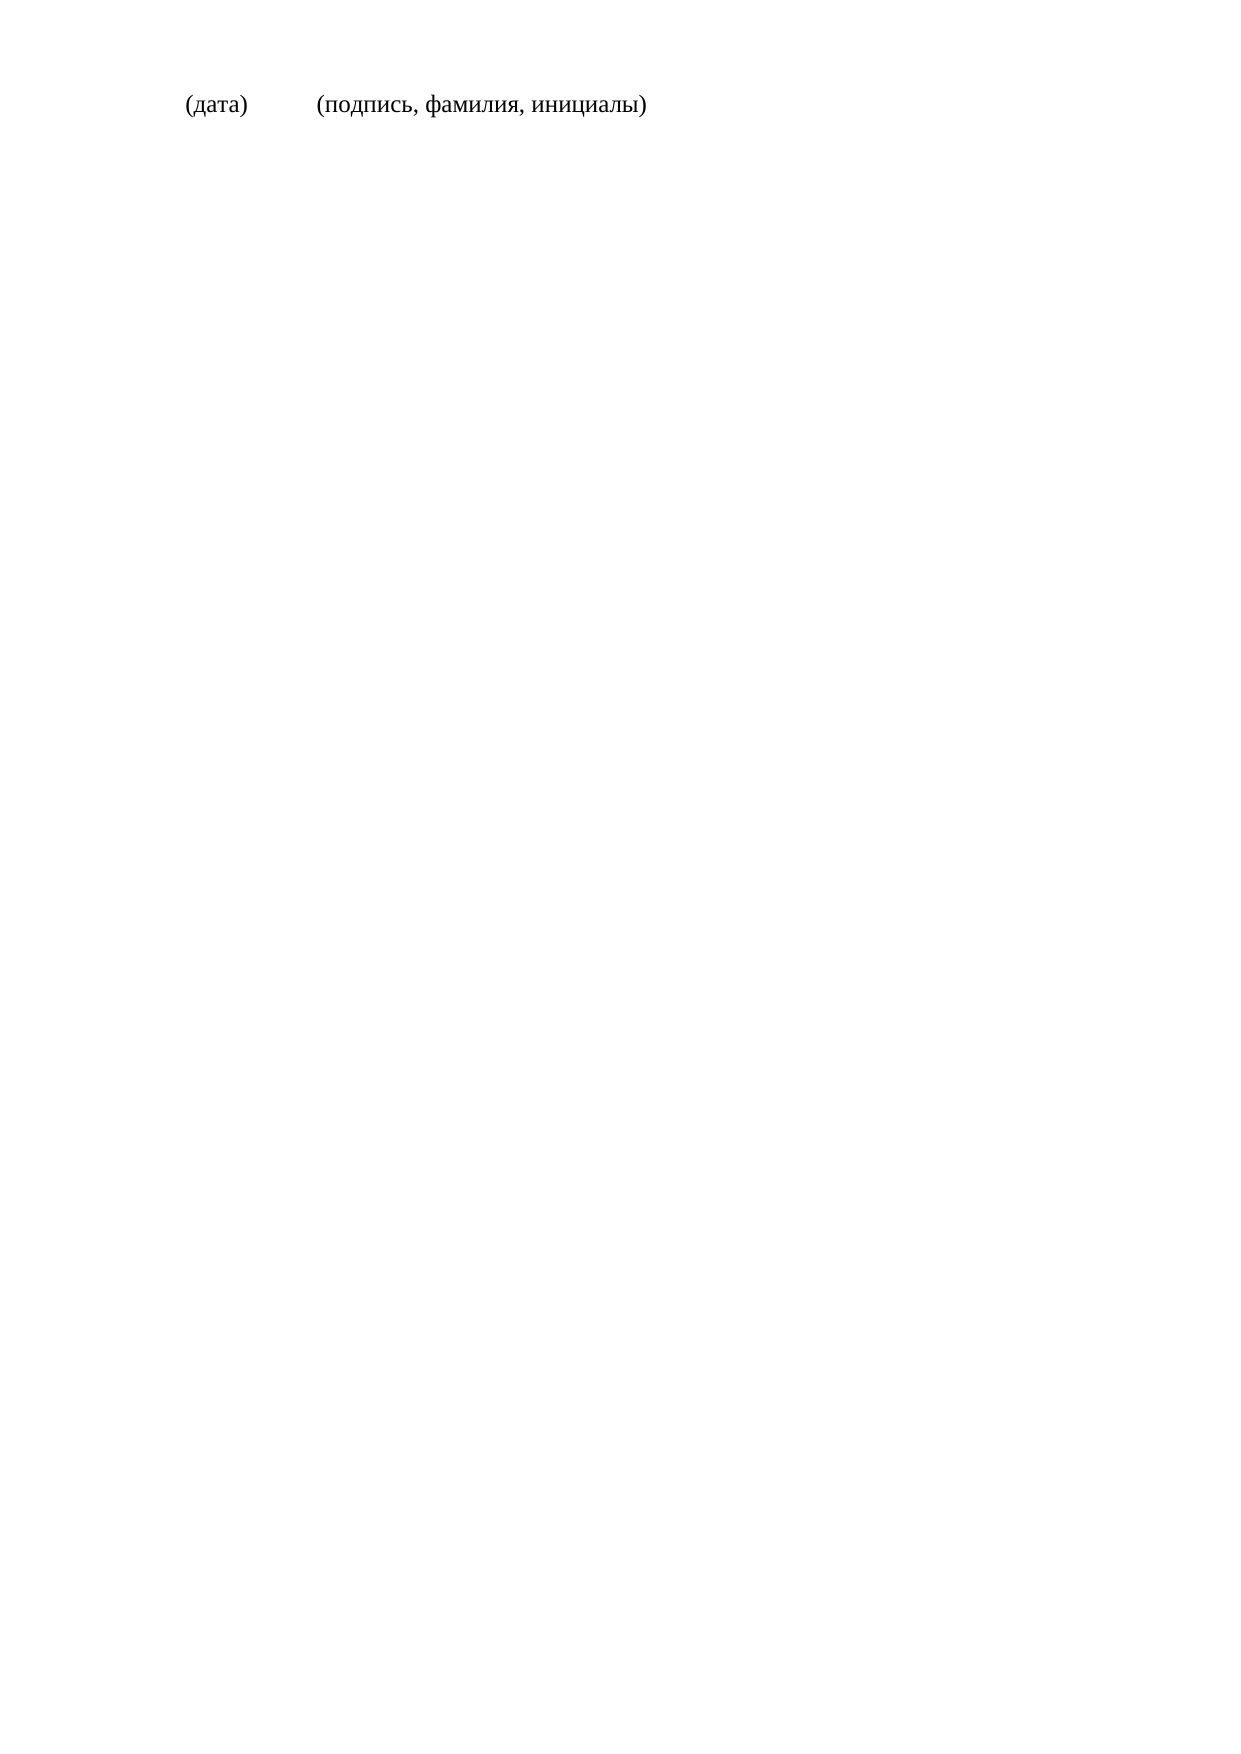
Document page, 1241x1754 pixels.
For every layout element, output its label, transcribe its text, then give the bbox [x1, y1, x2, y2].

text (дата) (подпись, фамилия, инициалы) [148, 89, 1152, 117]
